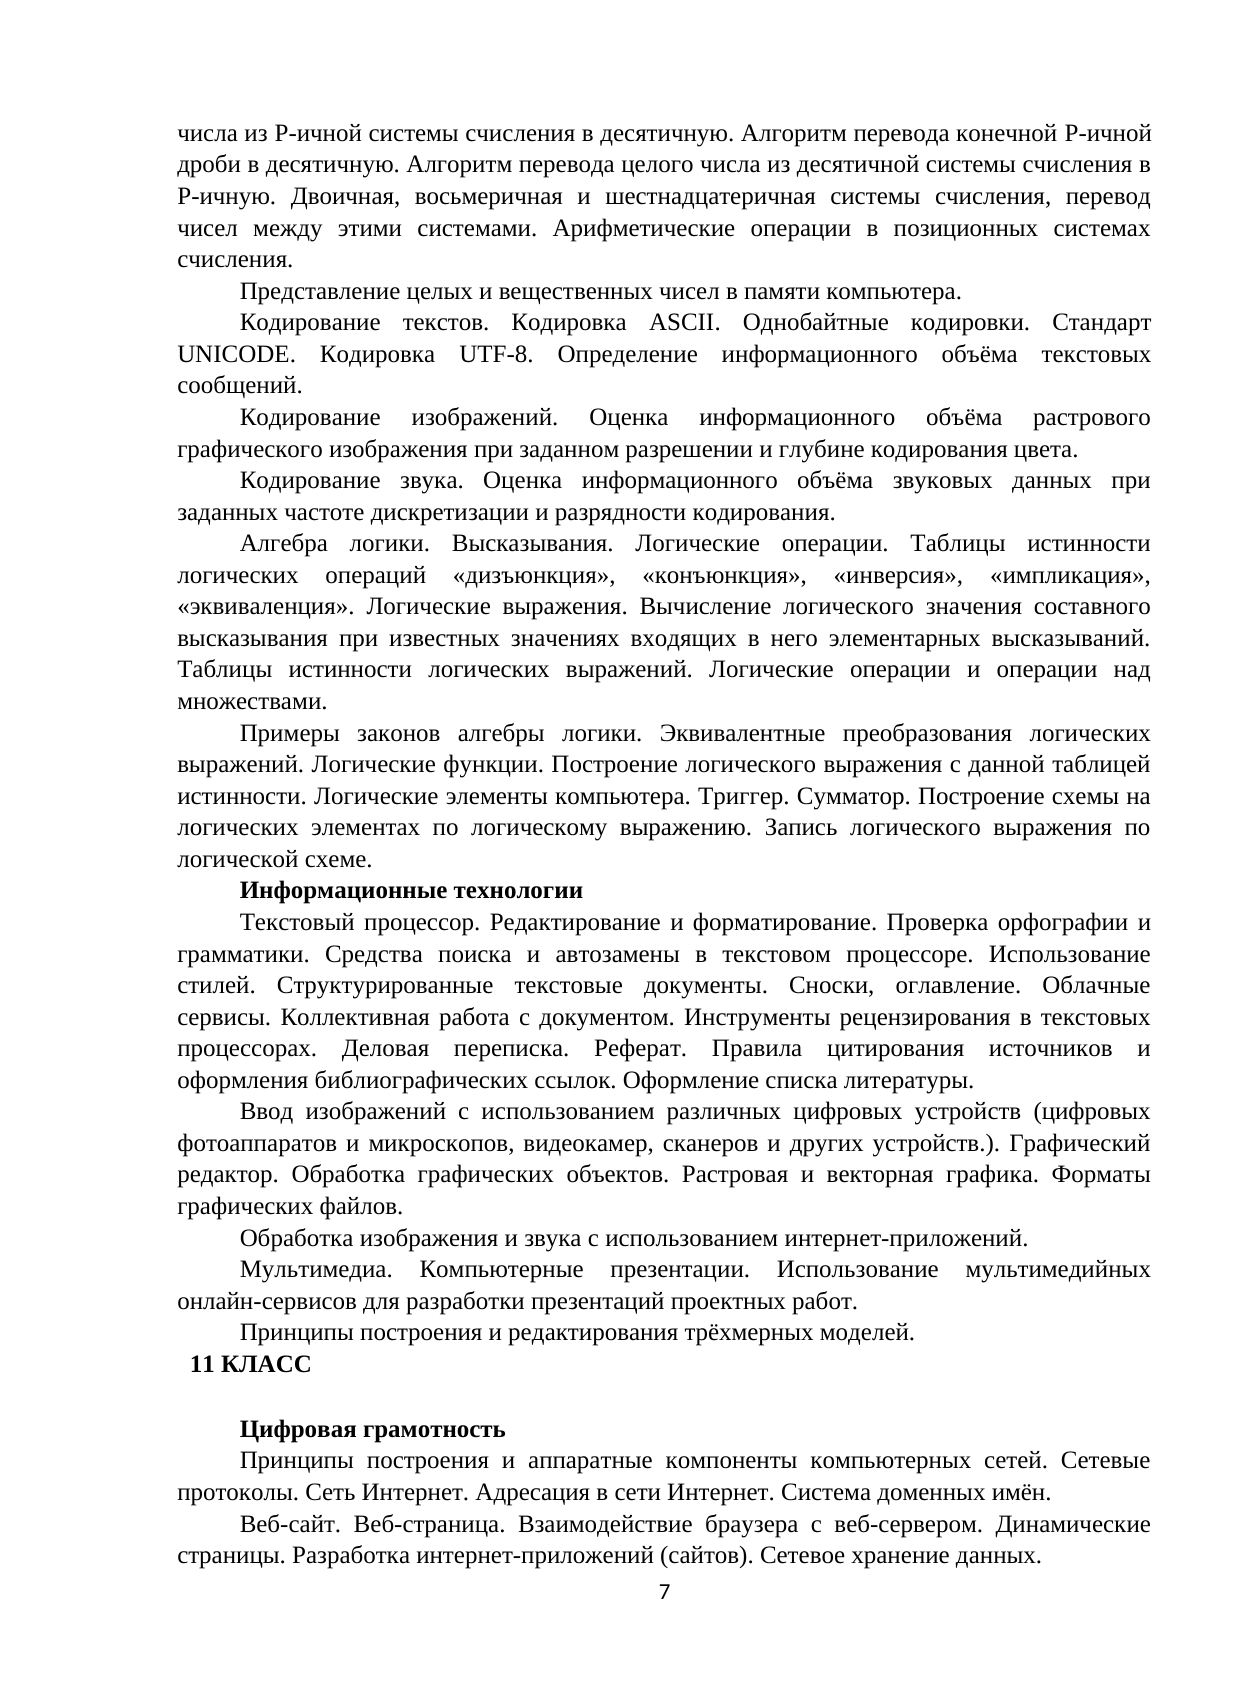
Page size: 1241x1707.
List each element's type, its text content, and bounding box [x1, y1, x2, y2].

text Цифровая грамотность [177, 1414, 1152, 1443]
text Принципы построения и аппаратные компоненты компьютерных сетей. Сетевые протоколы. Сеть Интернет. Адресация в сети Интернет. Система доменных имён. [177, 1446, 1152, 1506]
text 11 КЛАСС [189, 1349, 1152, 1378]
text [177, 118, 1152, 273]
text Представление целых и вещественных чисел в памяти компьютера. [177, 276, 1152, 304]
text Принципы построения и редактирования трёхмерных моделей. [177, 1317, 1152, 1346]
text Текстовый процессор. Редактирование и форматирование. Проверка орфографии и грамматики. Средства поиска и автозамены в текстовом процессоре. Использование стилей. Структурированные текстовые документы. Сноски, оглавление. Облачные сервисы. Коллективная работа с документом. Инструменты рецензирования в текстовых процессорах. Деловая переписка. Реферат. Правила цитирования источников и оформления библиографических ссылок. Оформление списка литературы. [177, 907, 1152, 1094]
text Алгебра логики. Высказывания. Логические операции. Таблицы истинности логических операций «дизъюнкция», «конъюнкция», «инверсия», «импликация», «эквиваленция». Логические выражения. Вычисление логического значения составного высказывания при известных значениях входящих в него элементарных высказываний. Таблицы истинности логических выражений. Логические операции и операции над множествами. [177, 528, 1152, 715]
text Примеры законов алгебры логики. Эквивалентные преобразования логических выражений. Логические функции. Построение логического выражения с данной таблицей истинности. Логические элементы компьютера. Триггер. Сумматор. Построение схемы на логических элементах по логическому выражению. Запись логического выражения по логической схеме. [177, 718, 1152, 873]
text Ввод изображений с использованием различных цифровых устройств (цифровых фотоаппаратов и микроскопов, видеокамер, сканеров и других устройств.). Графический редактор. Обработка графических объектов. Растровая и векторная графика. Форматы графических файлов. [177, 1096, 1152, 1220]
text Веб-сайт. Веб-страница. Взаимодействие браузера с веб-сервером. Динамические страницы. Разработка интернет-приложений (сайтов). Сетевое хранение данных. [177, 1509, 1152, 1569]
text Кодирование текстов. Кодировка ASCII. Однобайтные кодировки. Стандарт UNICODE. Кодировка UTF-8. Определение информационного объёма текстовых сообщений. [177, 307, 1152, 399]
text Информационные технологии [177, 876, 1152, 904]
text Мультимедиа. Компьютерные презентации. Использование мультимедийных онлайн-сервисов для разработки презентаций проектных работ. [177, 1254, 1152, 1314]
text Кодирование изображений. Оценка информационного объёма растрового графического изображения при заданном разрешении и глубине кодирования цвета. [177, 402, 1152, 462]
text Кодирование звука. Оценка информационного объёма звуковых данных при заданных частоте дискретизации и разрядности кодирования. [177, 465, 1152, 526]
text Обработка изображения и звука с использованием интернет-приложений. [177, 1223, 1152, 1251]
